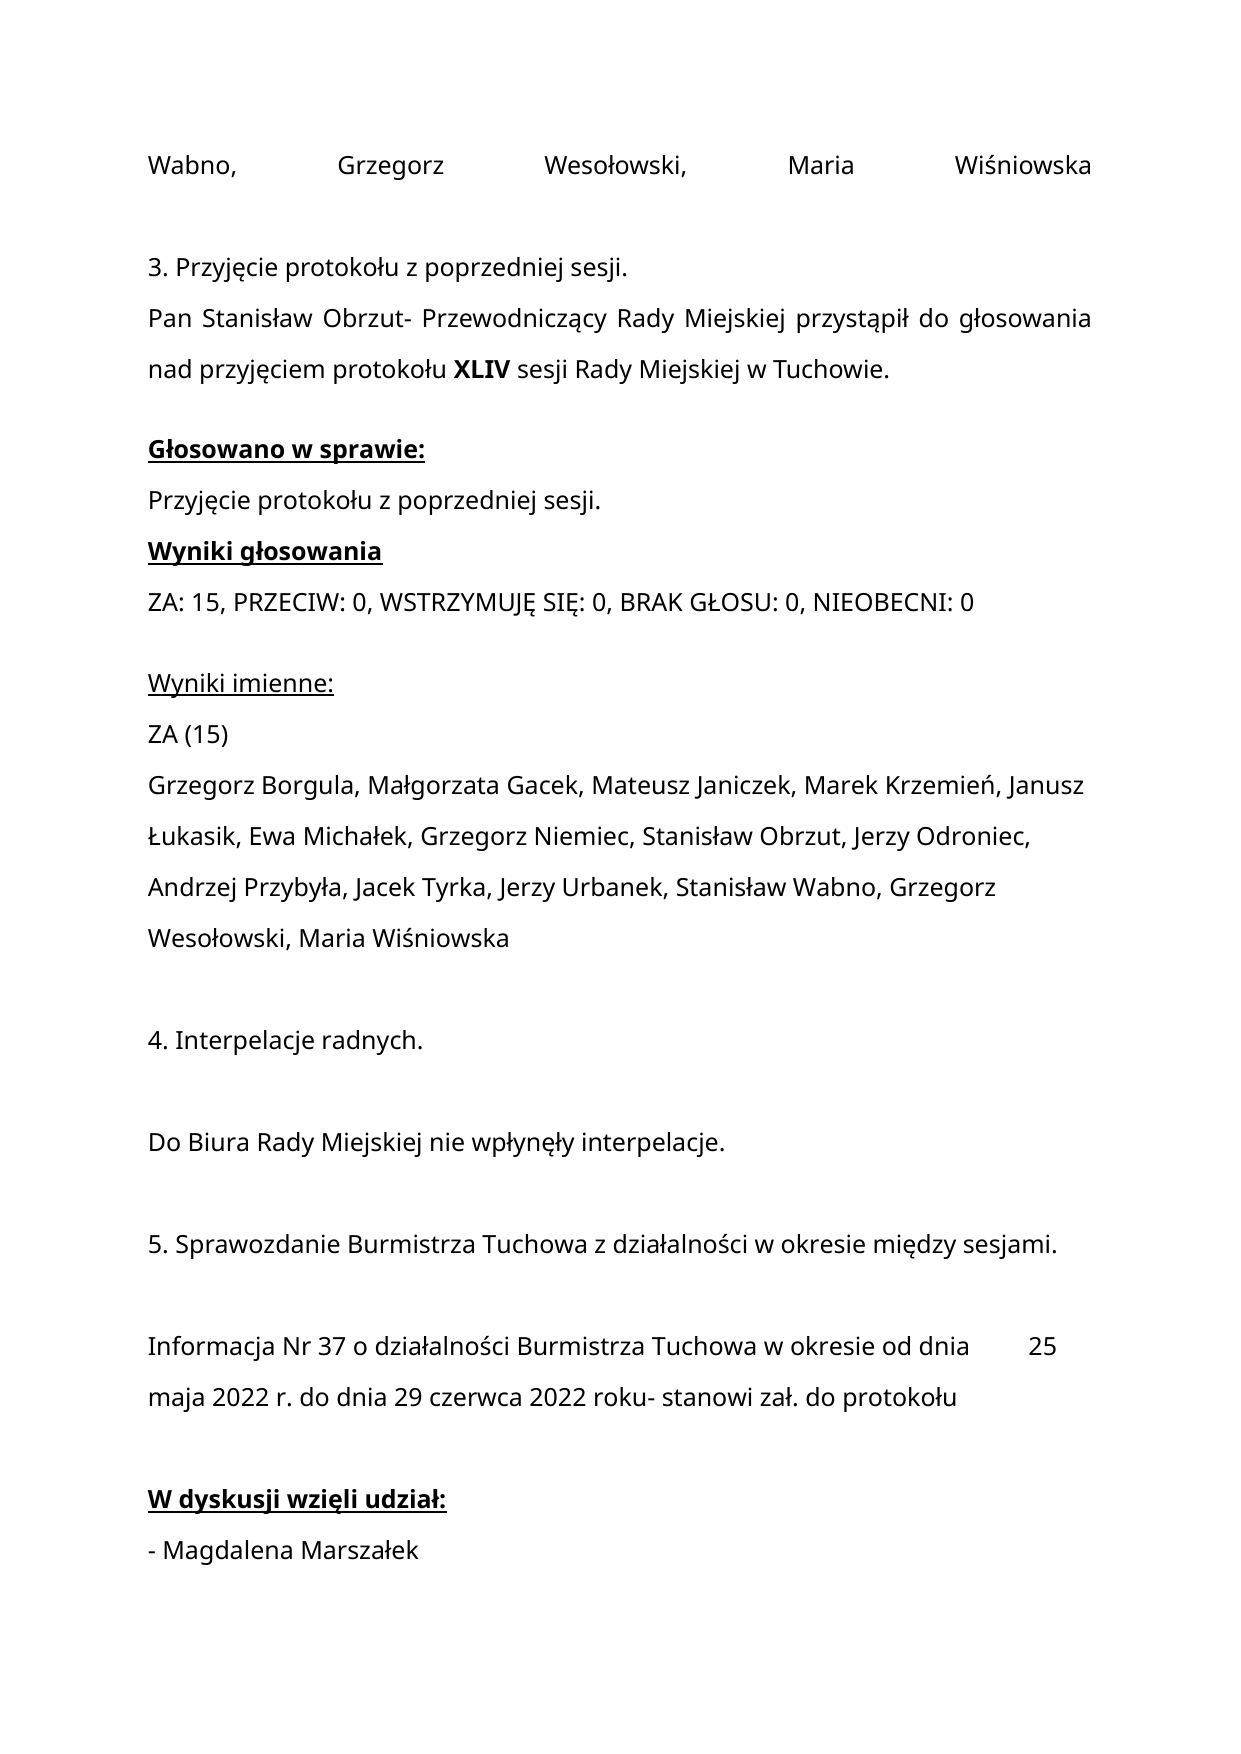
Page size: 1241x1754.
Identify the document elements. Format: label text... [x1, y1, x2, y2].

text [148, 148, 1093, 284]
text Pan Stanisław Obrzut- Przewodniczący Rady Miejskiej przystąpił do głosowania nad przyjęciem protokołu XLIV sesji Rady Miejskiej w Tuchowie. [148, 301, 1093, 386]
text Głosowano w sprawie: Przyjęcie protokołu z poprzedniej sesji. Wyniki głosowania ZA: 15, PRZECIW: 0, WSTRZYMUJĘ SIĘ: 0, BRAK GŁOSU: 0, NIEOBECNI: 0 [148, 432, 1093, 619]
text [148, 665, 1093, 1567]
